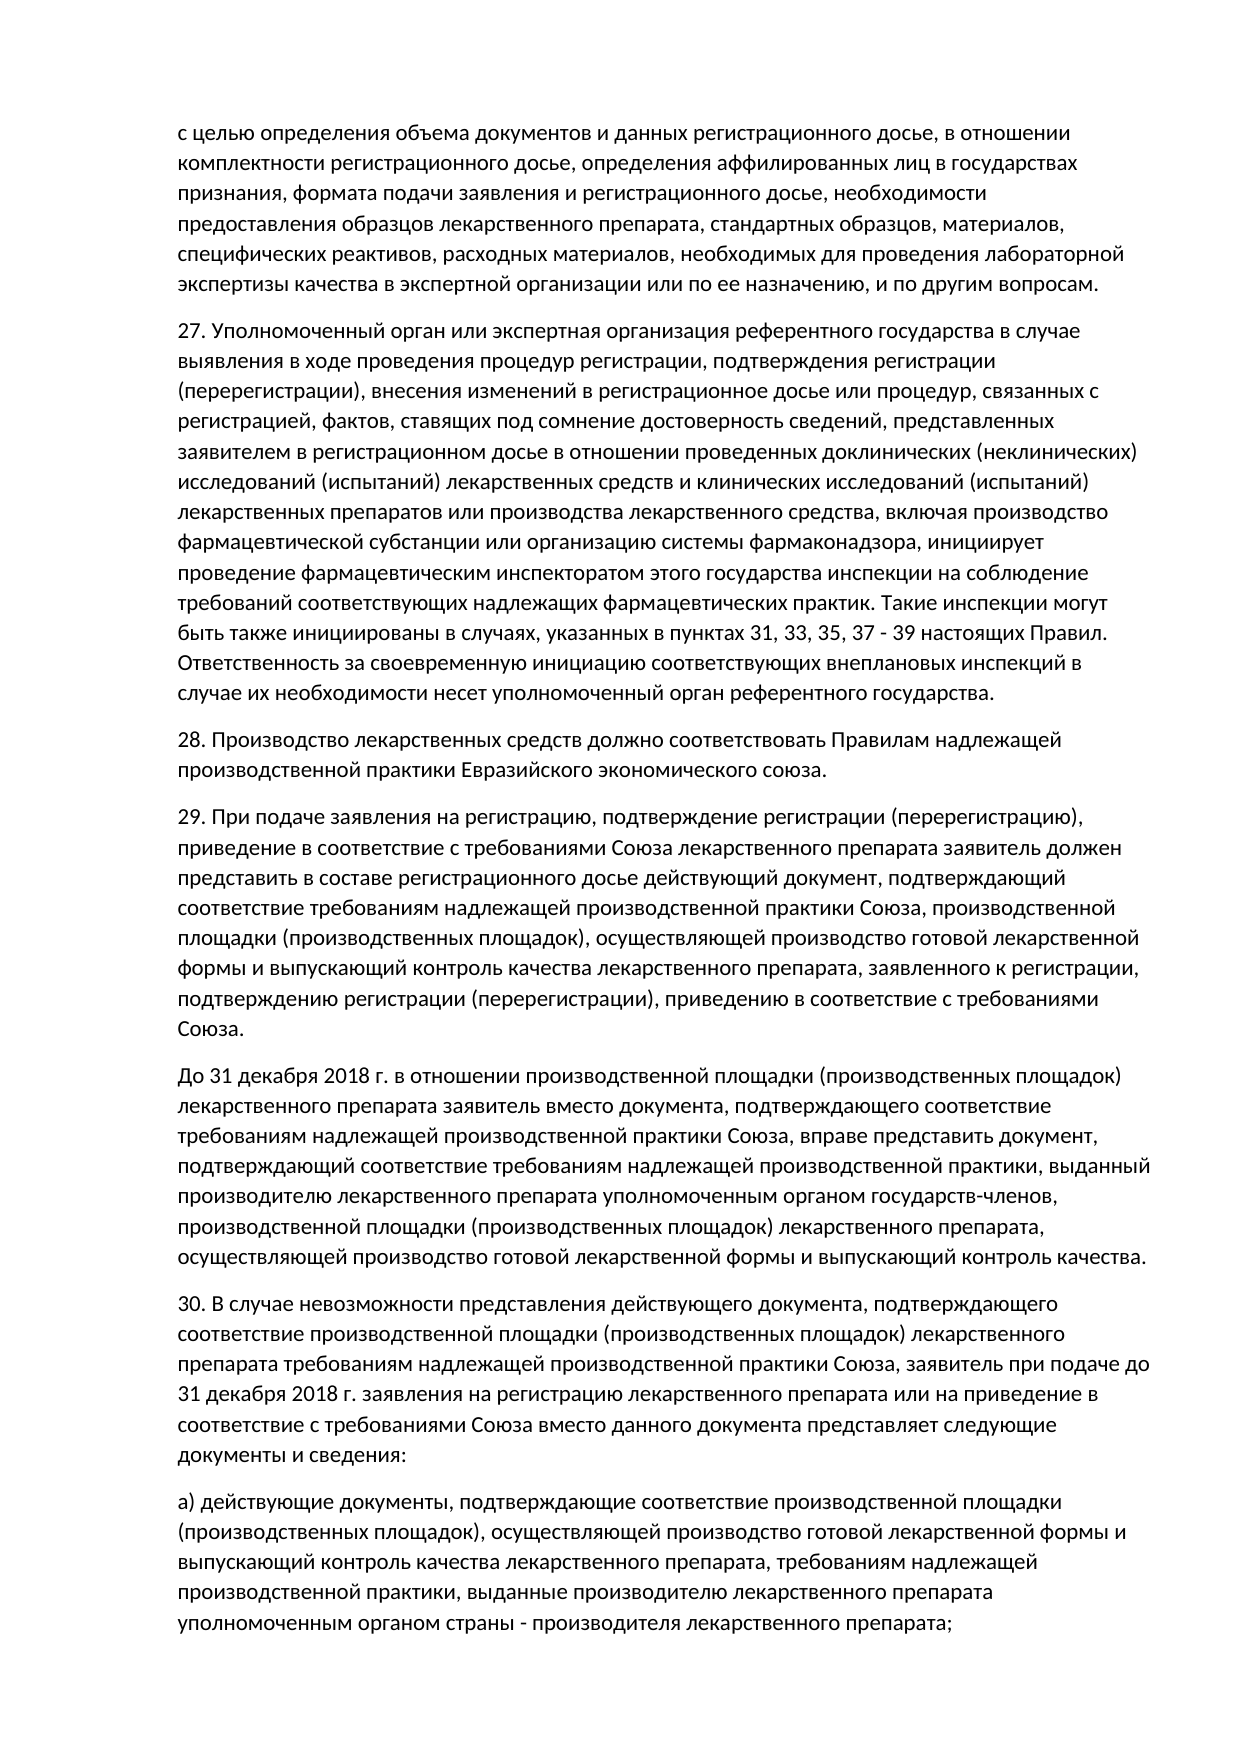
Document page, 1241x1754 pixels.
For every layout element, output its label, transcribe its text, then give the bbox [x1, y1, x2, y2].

text 27. Уполномоченный орган или экспертная организация референтного государства в случае выявления в ходе проведения процедур регистрации, подтверждения регистрации (перерегистрации), внесения изменений в регистрационное досье или процедур, связанных с регистрацией, фактов, ставящих под сомнение достоверность сведений, представленных заявителем в регистрационном досье в отношении проведенных доклинических (неклинических) исследований (испытаний) лекарственных средств и клинических исследований (испытаний) лекарственных препаратов или производства лекарственного средства, включая производство фармацевтической субстанции или организацию системы фармаконадзора, инициирует проведение фармацевтическим инспекторатом этого государства инспекции на соблюдение требований соответствующих надлежащих фармацевтических практик. Такие инспекции могут быть также инициированы в случаях, указанных в пунктах 31, 33, 35, 37 - 39 настоящих Правил. Ответственность за своевременную инициацию соответствующих внеплановых инспекций в случае их необходимости несет уполномоченный орган референтного государства. [177, 316, 1152, 707]
text 28. Производство лекарственных средств должно соответствовать Правилам надлежащей производственной практики Евразийского экономического союза. [177, 725, 1152, 784]
text 29. При подаче заявления на регистрацию, подтверждение регистрации (перерегистрацию), приведение в соответствие с требованиями Союза лекарственного препарата заявитель должен представить в составе регистрационного досье действующий документ, подтверждающий соответствие требованиям надлежащей производственной практики Союза, производственной площадки (производственных площадок), осуществляющей производство готовой лекарственной формы и выпускающий контроль качества лекарственного препарата, заявленного к регистрации, подтверждению регистрации (перерегистрации), приведению в соответствие с требованиями Союза. [177, 802, 1152, 1042]
text а) действующие документы, подтверждающие соответствие производственной площадки (производственных площадок), осуществляющей производство готовой лекарственной формы и выпускающий контроль качества лекарственного препарата, требованиям надлежащей производственной практики, выданные производителю лекарственного препарата уполномоченным органом страны - производителя лекарственного препарата; [177, 1487, 1152, 1636]
text До 31 декабря 2018 г. в отношении производственной площадки (производственных площадок) лекарственного препарата заявитель вместо документа, подтверждающего соответствие требованиям надлежащей производственной практики Союза, вправе представить документ, подтверждающий соответствие требованиям надлежащей производственной практики, выданный производителю лекарственного препарата уполномоченным органом государств-членов, производственной площадки (производственных площадок) лекарственного препарата, осуществляющей производство готовой лекарственной формы и выпускающий контроль качества. [177, 1061, 1152, 1270]
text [177, 118, 1152, 297]
text 30. В случае невозможности представления действующего документа, подтверждающего соответствие производственной площадки (производственных площадок) лекарственного препарата требованиям надлежащей производственной практики Союза, заявитель при подаче до 31 декабря 2018 г. заявления на регистрацию лекарственного препарата или на приведение в соответствие с требованиями Союза вместо данного документа представляет следующие документы и сведения: [177, 1289, 1152, 1468]
